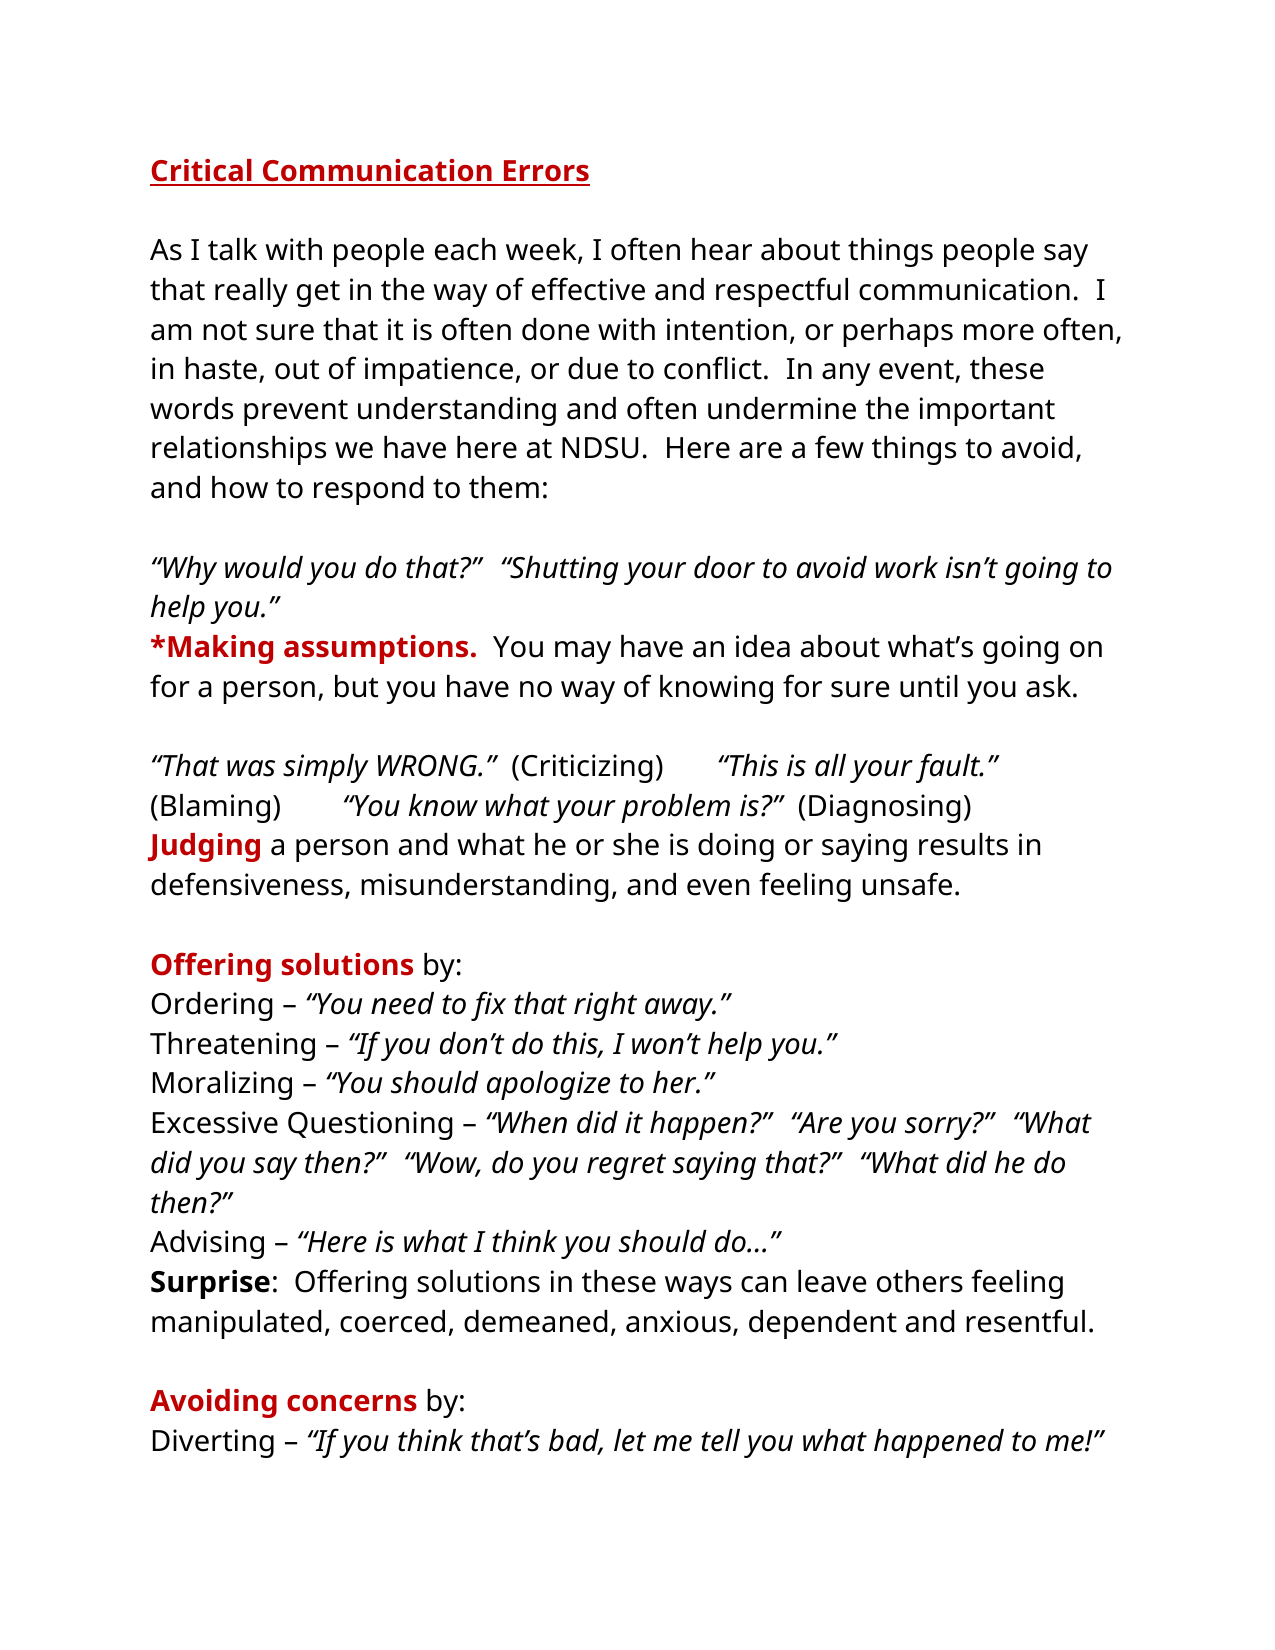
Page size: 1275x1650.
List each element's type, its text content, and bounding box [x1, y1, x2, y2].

text Judging a person and what he or she is doing or saying results in defensiveness, misunderstanding, and even feeling unsafe. [150, 825, 1125, 904]
text Ordering – “You need to fix that right away.” [150, 983, 1125, 1023]
text Diverting – “If you think that’s bad, let me tell you what happened to me!” [150, 1420, 1125, 1460]
text Threatening – “If you don’t do this, I won’t help you.” [150, 1023, 1125, 1063]
text “That was simply WRONG.” (Criticizing) “This is all your fault.” (Blaming) “You know what your problem is?” (Diagnosing) [150, 745, 1125, 825]
text Moralizing – “You should apologize to her.” [150, 1063, 1125, 1102]
text Surprise: Offering solutions in these ways can leave others feeling manipulated, coerced, demeaned, anxious, dependent and resentful. [150, 1261, 1125, 1341]
text As I talk with people each week, I often hear about things people say that really get in the way of effective and respectful communication. I am not sure that it is often done with intention, or perhaps more often, in haste, out of impatience, or due to conflict. In any event, these words prevent understanding and often undermine the important relationships we have here at NDSU. Here are a few things to avoid, and how to respond to them: [150, 229, 1125, 507]
text Avoiding concerns by: [150, 1380, 1125, 1420]
text Critical Communication Errors [150, 150, 1125, 190]
text Advising – “Here is what I think you should do…” [150, 1222, 1125, 1261]
text Excessive Questioning – “When did it happen?” “Are you sorry?” “What did you say then?” “Wow, do you regret saying that?” “What did he do then?” [150, 1102, 1125, 1222]
text “Why would you do that?” “Shutting your door to avoid work isn’t going to help you.” [150, 547, 1125, 626]
text *Making assumptions. You may have an idea about what’s going on for a person, but you have no way of knowing for sure until you ask. [150, 626, 1125, 706]
text Offering solutions by: [150, 944, 1125, 983]
